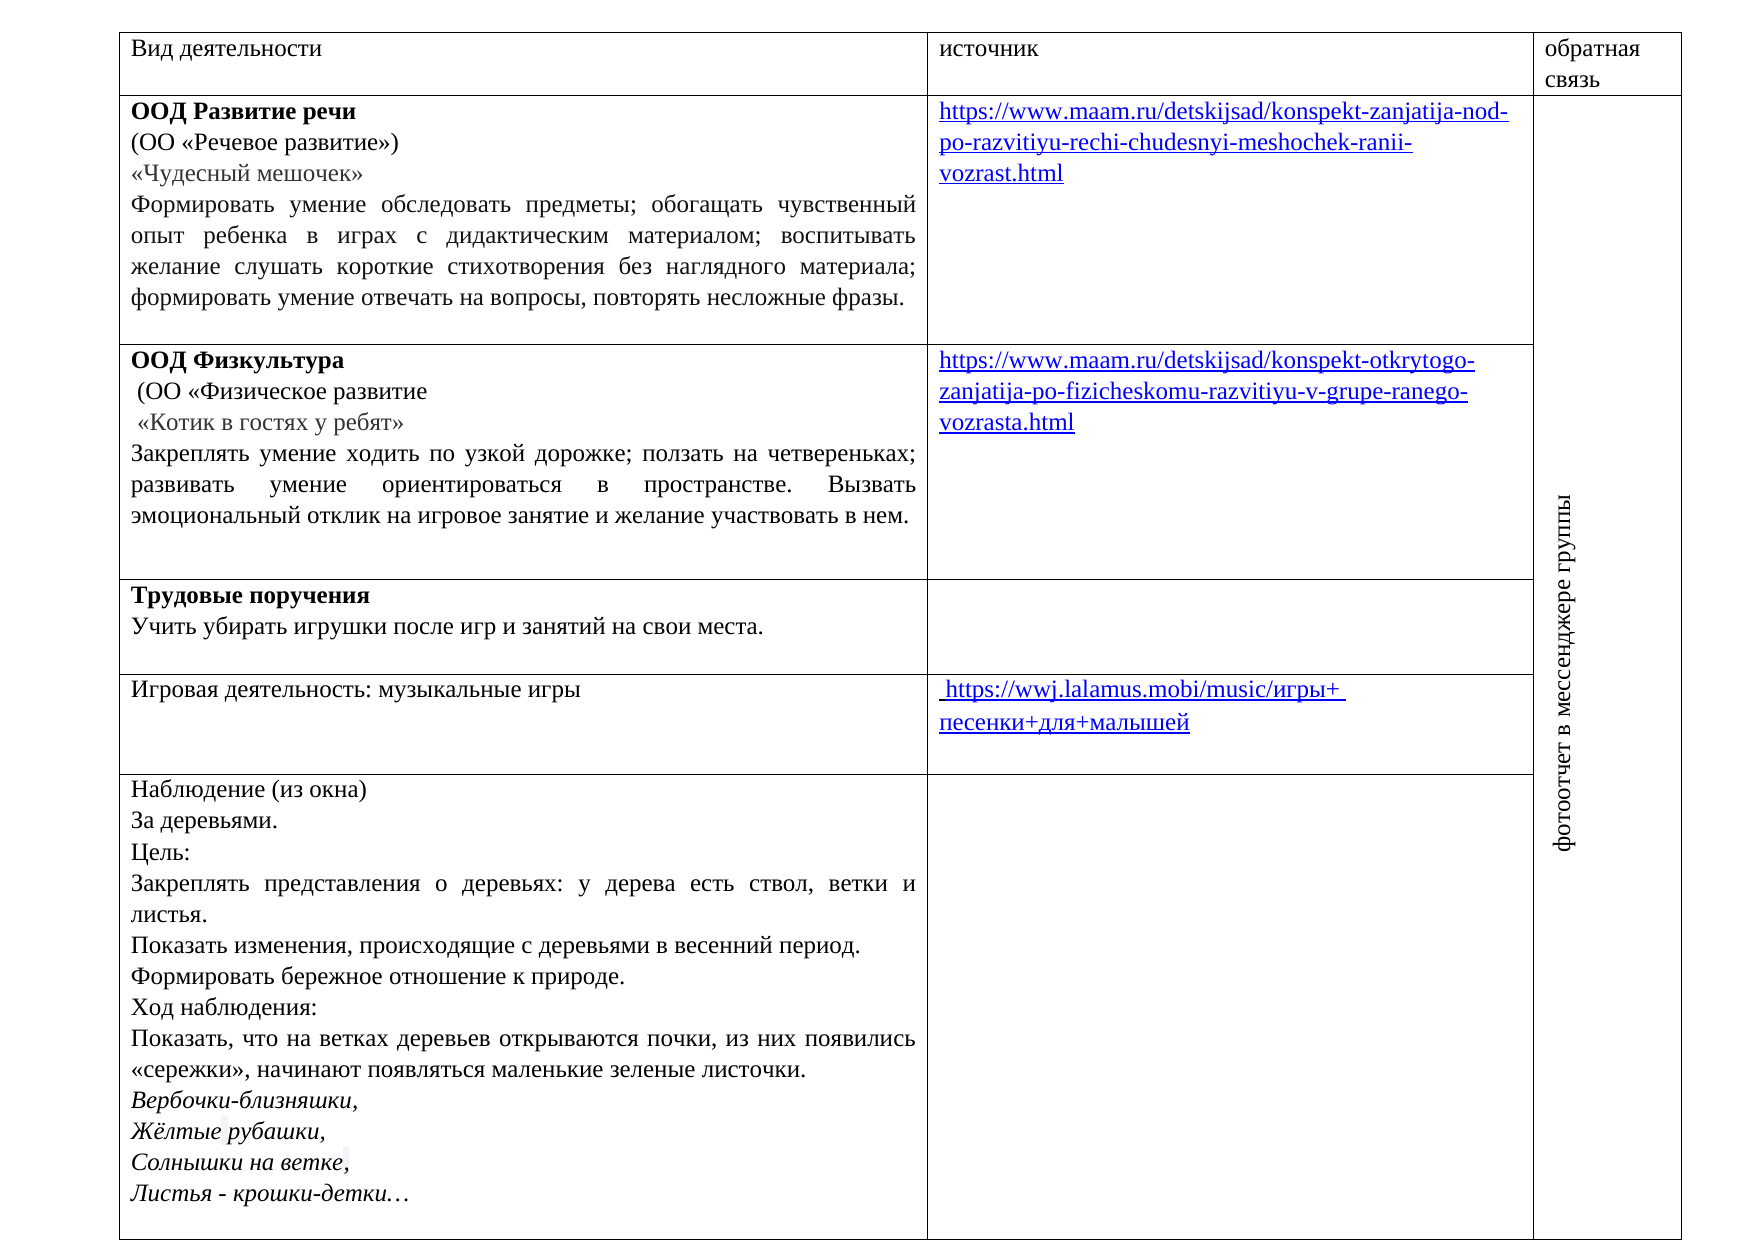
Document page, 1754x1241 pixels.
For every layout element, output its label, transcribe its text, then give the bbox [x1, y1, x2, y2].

table_header источник [928, 33, 1533, 95]
table_cell Наблюдение (из окна) За деревьями. Цель: Закреплять представления о деревьях: у дерева есть ствол, ветки и листья. Показать изменения, происходящие с деревьями в весенний период. Формировать бережное отношение к природе. Ход наблюдения: Показать, что на ветках деревьев открываются почки, из них появились «сережки», начинают появляться маленькие зеленые листочки. Вербочки-близняшки, Жёлтые рубашки, Солнышки на ветке, Листья - крошки-детки… [120, 775, 927, 1239]
table_cell https://wwj.lalamus.mobi/music/игры+ песенки+для+малышей [928, 675, 1533, 773]
table_cell фотоотчет в мессенджере группы [1534, 96, 1681, 1239]
table_cell Игровая деятельность: музыкальные игры [120, 675, 927, 773]
table_cell [928, 775, 1533, 1239]
table_header Вид деятельности [120, 33, 927, 95]
table_cell https://www.maam.ru/detskijsad/konspekt-zanjatija-nod-po-razvitiyu-rechi-chudesnyi-meshochek-ranii-vozrast.html [928, 96, 1533, 344]
table_cell ООД Развитие речи (ОО «Речевое развитие») «Чудесный мешочек» Формировать умение обследовать предметы; обогащать чувственный опыт ребенка в играх с дидактическим материалом; воспитывать желание слушать короткие стихотворения без наглядного материала; формировать умение отвечать на вопросы, повторять несложные фразы. [120, 96, 927, 344]
table_cell https://www.maam.ru/detskijsad/konspekt-otkrytogo-zanjatija-po-fizicheskomu-razvitiyu-v-grupe-ranego-vozrasta.html [928, 345, 1533, 579]
table_cell Трудовые поручения Учить убирать игрушки после игр и занятий на свои места. [120, 580, 927, 673]
table_header обратная связь [1534, 33, 1681, 95]
table_cell ООД Физкультура (ОО «Физическое развитие «Котик в гостях у ребят» Закреплять умение ходить по узкой дорожке; ползать на четвереньках; развивать умение ориентироваться в пространстве. Вызвать эмоциональный отклик на игровое занятие и желание участвовать в нем. [120, 345, 927, 579]
table_cell [928, 580, 1533, 673]
